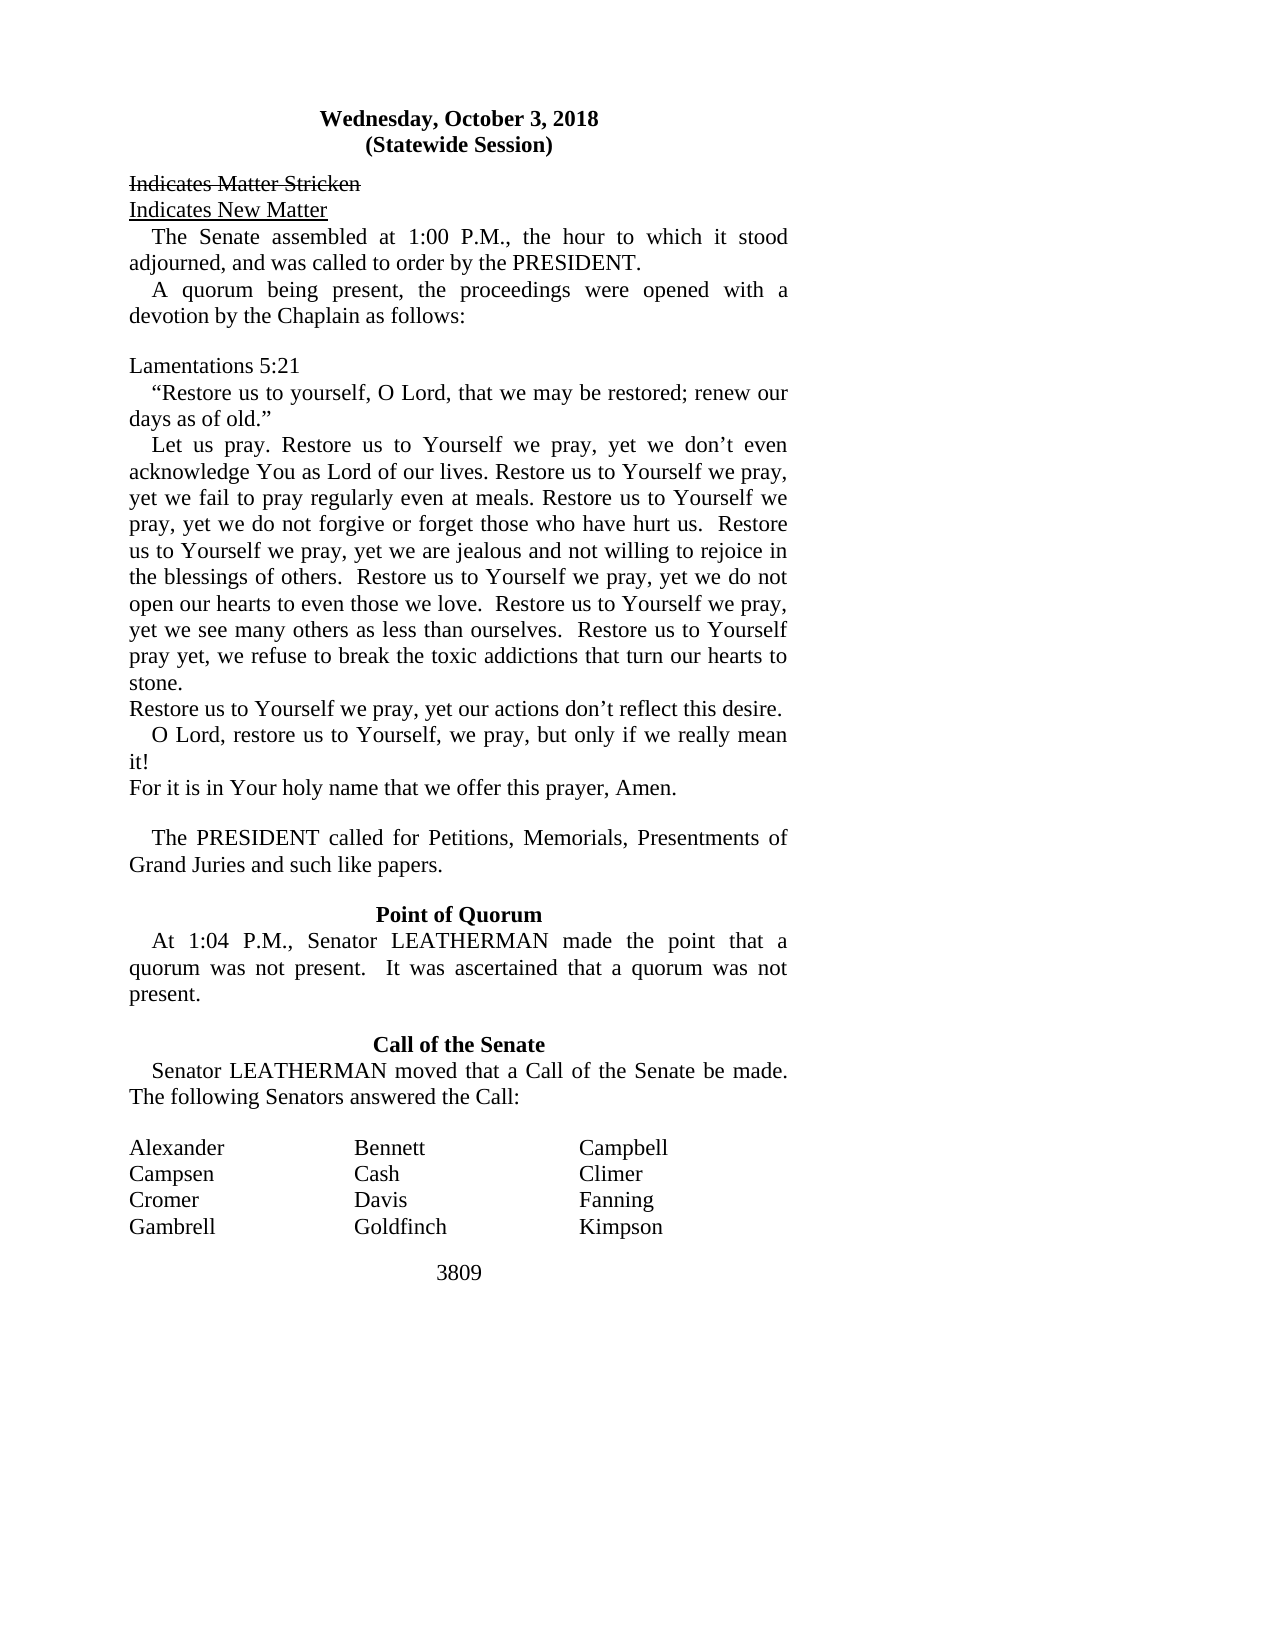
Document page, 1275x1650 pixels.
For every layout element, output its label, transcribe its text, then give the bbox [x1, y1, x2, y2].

text Gambrell Goldfinch Kimpson [129, 1213, 789, 1239]
text Alexander Bennett Campbell [129, 1134, 789, 1160]
text Call of the Senate [129, 1031, 789, 1057]
text Point of Quorum [129, 901, 789, 928]
text Wednesday, October 3, 2018 [129, 105, 789, 131]
text For it is in Your holy name that we offer this prayer, Amen. [129, 774, 789, 800]
text Senator LEATHERMAN moved that a Call of the Senate be made. The following Senators answered the Call: [129, 1057, 789, 1110]
text “Restore us to yourself, O Lord, that we may be restored; renew our days as of old.” [129, 379, 789, 431]
text Cromer Davis Fanning [129, 1187, 789, 1213]
text (Statewide Session) [129, 131, 789, 158]
text The PRESIDENT called for Petitions, Memorials, Presentments of Grand Juries and such like papers. [129, 824, 789, 877]
text Indicates New Matter [129, 197, 789, 223]
text A quorum being present, the proceedings were opened with a devotion by the Chaplain as follows: [129, 276, 789, 328]
text Indicates Matter Stricken [129, 170, 789, 197]
text The Senate assembled at 1:00 P.M., the hour to which it stood adjourned, and was called to order by the PRESIDENT. [129, 223, 789, 276]
text Lamentations 5:21 [129, 352, 789, 379]
text Let us pray. Restore us to Yourself we pray, yet we don’t even acknowledge You as Lord of our lives. Restore us to Yourself we pray, yet we fail to pray regularly even at meals. Restore us to Yourself we pray, yet we do not forgive or forget those who have hurt us. Restore us to Yourself we pray, yet we are jealous and not willing to rejoice in the blessings of others. Restore us to Yourself we pray, yet we do not open our hearts to even those we love. Restore us to Yourself we pray, yet we see many others as less than ourselves. Restore us to Yourself pray yet, we refuse to break the toxic addictions that turn our hearts to stone. [129, 431, 789, 695]
text Restore us to Yourself we pray, yet our actions don’t reflect this desire. [129, 695, 789, 721]
text Campsen Cash Climer [129, 1160, 789, 1187]
text O Lord, restore us to Yourself, we pray, but only if we really mean it! [129, 721, 789, 774]
text At 1:04 P.M., Senator LEATHERMAN made the point that a quorum was not present. It was ascertained that a quorum was not present. [129, 928, 789, 1007]
